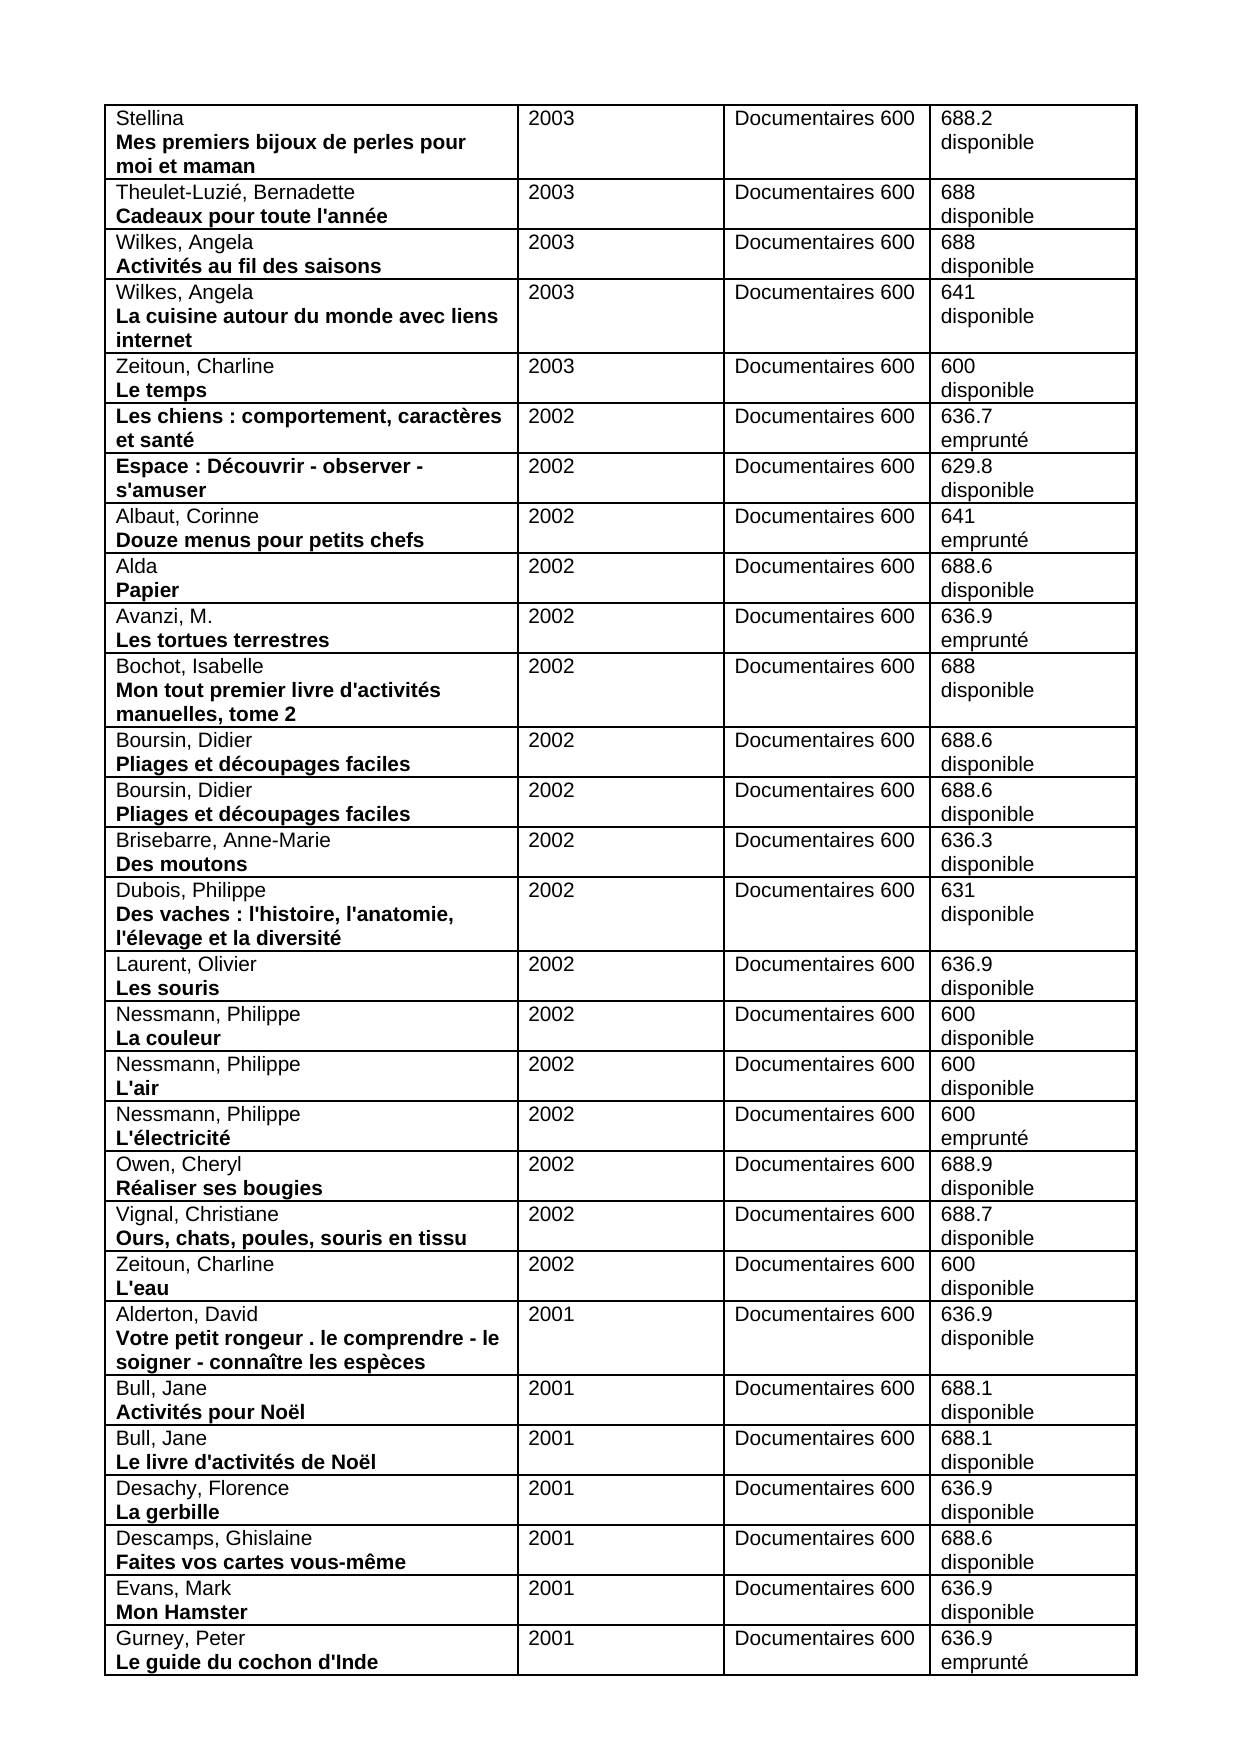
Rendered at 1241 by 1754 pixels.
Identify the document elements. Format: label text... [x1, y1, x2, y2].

table_cell 2002 [519, 554, 723, 602]
table_cell 2003 [519, 354, 723, 402]
table_cell 631 disponible [931, 878, 1135, 950]
table_cell 2002 [519, 504, 723, 552]
table_cell 600 disponible [931, 1052, 1135, 1100]
table_cell Descamps, Ghislaine Faites vos cartes vous-même [106, 1526, 517, 1574]
table_cell Zeitoun, Charline Le temps [106, 354, 517, 402]
table_cell Alderton, David Votre petit rongeur . le comprendre - le soigner - connaître les espèces [106, 1302, 517, 1374]
table_cell Documentaires 600 [725, 1252, 929, 1300]
table_cell Documentaires 600 [725, 1152, 929, 1200]
table_cell 600 disponible [931, 354, 1135, 402]
table_cell Documentaires 600 [725, 878, 929, 950]
table_cell 636.9 disponible [931, 952, 1135, 1000]
table_cell Documentaires 600 [725, 1526, 929, 1574]
table_cell 636.7 emprunté [931, 404, 1135, 452]
table_cell 2002 [519, 878, 723, 950]
table_cell Documentaires 600 [725, 1052, 929, 1100]
table_cell Documentaires 600 [725, 280, 929, 352]
table_cell Documentaires 600 [725, 1376, 929, 1424]
table_cell 688 disponible [931, 230, 1135, 278]
table_cell Espace : Découvrir - observer - s'amuser [106, 454, 517, 502]
table_cell 636.9 disponible [931, 1476, 1135, 1524]
table_cell 688.6 disponible [931, 778, 1135, 826]
table_cell Documentaires 600 [725, 1302, 929, 1374]
table_cell 641 emprunté [931, 504, 1135, 552]
table_cell Nessmann, Philippe La couleur [106, 1002, 517, 1050]
table_cell 2002 [519, 778, 723, 826]
table_cell 2001 [519, 1376, 723, 1424]
table_cell 2001 [519, 1476, 723, 1524]
table_cell Laurent, Olivier Les souris [106, 952, 517, 1000]
table_cell Alda Papier [106, 554, 517, 602]
table_cell 2001 [519, 1526, 723, 1574]
table_cell Documentaires 600 [725, 554, 929, 602]
table_cell Documentaires 600 [725, 1626, 929, 1674]
table_cell 2002 [519, 952, 723, 1000]
table_cell Documentaires 600 [725, 1102, 929, 1150]
table_cell 2002 [519, 828, 723, 876]
table_cell 2002 [519, 404, 723, 452]
table_cell Boursin, Didier Pliages et découpages faciles [106, 778, 517, 826]
table_cell Dubois, Philippe Des vaches : l'histoire, l'anatomie, l'élevage et la diversité [106, 878, 517, 950]
table_cell Bull, Jane Le livre d'activités de Noël [106, 1426, 517, 1474]
table_cell 2002 [519, 1052, 723, 1100]
table_cell 688.2 disponible [931, 106, 1135, 178]
table_cell 600 emprunté [931, 1102, 1135, 1150]
table_cell Theulet-Luzié, Bernadette Cadeaux pour toute l'année [106, 180, 517, 228]
table_cell Albaut, Corinne Douze menus pour petits chefs [106, 504, 517, 552]
table_cell Documentaires 600 [725, 828, 929, 876]
table_cell Documentaires 600 [725, 952, 929, 1000]
table_cell Gurney, Peter Le guide du cochon d'Inde [106, 1626, 517, 1674]
table_cell Documentaires 600 [725, 504, 929, 552]
table_cell 636.9 emprunté [931, 604, 1135, 652]
table_cell Documentaires 600 [725, 230, 929, 278]
table_cell 2001 [519, 1626, 723, 1674]
table_cell 2003 [519, 230, 723, 278]
table_cell 688.6 disponible [931, 554, 1135, 602]
table_cell Documentaires 600 [725, 454, 929, 502]
table_cell Zeitoun, Charline L'eau [106, 1252, 517, 1300]
table_cell 2003 [519, 280, 723, 352]
table_cell Documentaires 600 [725, 1576, 929, 1624]
table_cell 2002 [519, 1002, 723, 1050]
table_cell Owen, Cheryl Réaliser ses bougies [106, 1152, 517, 1200]
table_cell Documentaires 600 [725, 1002, 929, 1050]
table_cell Boursin, Didier Pliages et découpages faciles [106, 728, 517, 776]
table_cell 629.8 disponible [931, 454, 1135, 502]
table_cell Bull, Jane Activités pour Noël [106, 1376, 517, 1424]
table_cell 2001 [519, 1302, 723, 1374]
table_cell Stellina Mes premiers bijoux de perles pour moi et maman [106, 106, 517, 178]
table_cell 688.6 disponible [931, 728, 1135, 776]
table_cell Wilkes, Angela Activités au fil des saisons [106, 230, 517, 278]
table_cell 2002 [519, 1102, 723, 1150]
table_cell 636.9 disponible [931, 1576, 1135, 1624]
table_cell 600 disponible [931, 1252, 1135, 1300]
table_cell 641 disponible [931, 280, 1135, 352]
table_cell 2002 [519, 1202, 723, 1250]
table_cell 2002 [519, 454, 723, 502]
table_cell Documentaires 600 [725, 778, 929, 826]
table_cell 2002 [519, 728, 723, 776]
table_cell 2002 [519, 1152, 723, 1200]
table_cell Documentaires 600 [725, 728, 929, 776]
table_cell Wilkes, Angela La cuisine autour du monde avec liens internet [106, 280, 517, 352]
table_cell Nessmann, Philippe L'électricité [106, 1102, 517, 1150]
table_cell Documentaires 600 [725, 106, 929, 178]
table_cell 2002 [519, 1252, 723, 1300]
table_cell 636.9 disponible [931, 1302, 1135, 1374]
table_cell Documentaires 600 [725, 180, 929, 228]
table_cell Vignal, Christiane Ours, chats, poules, souris en tissu [106, 1202, 517, 1250]
table_cell 688.6 disponible [931, 1526, 1135, 1574]
table_cell 2001 [519, 1426, 723, 1474]
table_cell Documentaires 600 [725, 1202, 929, 1250]
table_cell 2003 [519, 106, 723, 178]
table_cell 2001 [519, 1576, 723, 1624]
table_cell Evans, Mark Mon Hamster [106, 1576, 517, 1624]
table_cell Documentaires 600 [725, 654, 929, 726]
table_cell 2002 [519, 654, 723, 726]
table_cell 636.9 emprunté [931, 1626, 1135, 1674]
table_cell Brisebarre, Anne-Marie Des moutons [106, 828, 517, 876]
table_cell Documentaires 600 [725, 1476, 929, 1524]
table_cell 600 disponible [931, 1002, 1135, 1050]
table_cell 688 disponible [931, 654, 1135, 726]
table_cell Les chiens : comportement, caractères et santé [106, 404, 517, 452]
table_cell Documentaires 600 [725, 1426, 929, 1474]
table_cell Bochot, Isabelle Mon tout premier livre d'activités manuelles, tome 2 [106, 654, 517, 726]
table_cell Avanzi, M. Les tortues terrestres [106, 604, 517, 652]
table_cell 688.1 disponible [931, 1426, 1135, 1474]
table_cell 688 disponible [931, 180, 1135, 228]
table_cell Documentaires 600 [725, 404, 929, 452]
table_cell Documentaires 600 [725, 354, 929, 402]
table_cell Desachy, Florence La gerbille [106, 1476, 517, 1524]
table_cell Documentaires 600 [725, 604, 929, 652]
table_cell 2002 [519, 604, 723, 652]
table_cell 636.3 disponible [931, 828, 1135, 876]
table_cell 688.1 disponible [931, 1376, 1135, 1424]
table_cell 688.9 disponible [931, 1152, 1135, 1200]
table_cell 688.7 disponible [931, 1202, 1135, 1250]
table_cell 2003 [519, 180, 723, 228]
table_cell Nessmann, Philippe L'air [106, 1052, 517, 1100]
